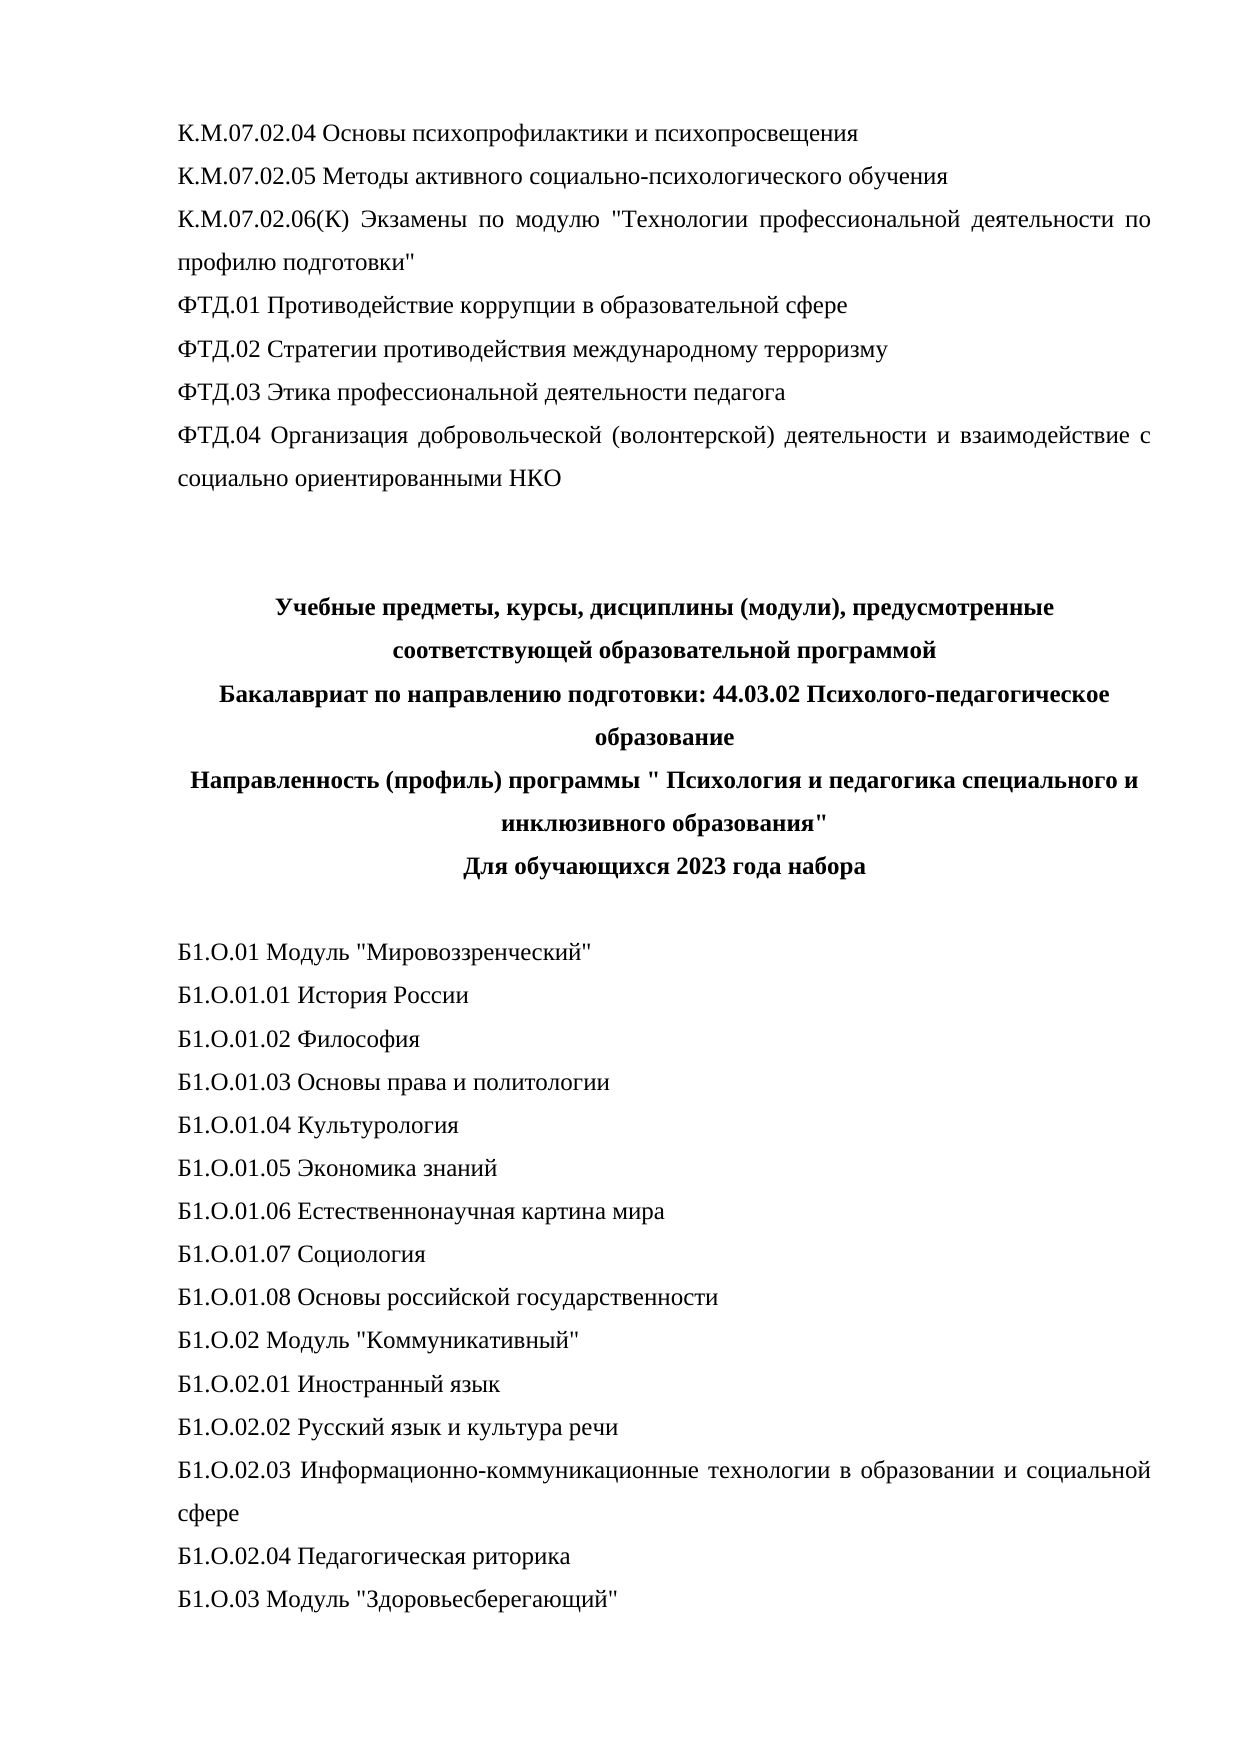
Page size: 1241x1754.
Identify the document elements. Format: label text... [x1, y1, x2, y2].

text Бакалавриат по направлению подготовки: 44.03.02 Психолого-педагогическое образование [177, 679, 1152, 751]
text Б1.О.01.05 Экономика знаний [177, 1153, 1152, 1182]
text Б1.О.01.02 Философия [177, 1024, 1152, 1052]
text Б1.О.02.02 Русский язык и культура речи [177, 1412, 1152, 1441]
text Б1.О.01.08 Основы российской государственности [177, 1282, 1152, 1311]
text Б1.О.01.06 Естественнонаучная картина мира [177, 1196, 1152, 1225]
text Б1.О.01 Модуль "Мировоззренческий" [177, 937, 1152, 966]
text Б1.О.02.03 Информационно-коммуникационные технологии в образовании и социальной сфере [177, 1455, 1152, 1527]
text Для обучающихся 2023 года набора [177, 851, 1152, 880]
text Б1.О.02.04 Педагогическая риторика [177, 1541, 1152, 1570]
text Б1.О.02 Модуль "Коммуникативный" [177, 1326, 1152, 1354]
text Б1.О.02.01 Иностранный язык [177, 1369, 1152, 1397]
text ФТД.03 Этика профессиональной деятельности педагога [177, 377, 1152, 406]
text ФТД.01 Противодействие коррупции в образовательной сфере [177, 291, 1152, 319]
text Б1.О.01.01 История России [177, 981, 1152, 1009]
text Б1.О.01.04 Культурология [177, 1110, 1152, 1139]
text Учебные предметы, курсы, дисциплины (модули), предусмотренные соответствующей образовательной программой [177, 592, 1152, 664]
text ФТД.02 Стратегии противодействия международному терроризму [177, 334, 1152, 362]
text Б1.О.01.07 Социология [177, 1239, 1152, 1268]
text К.М.07.02.04 Основы психопрофилактики и психопросвещения [177, 118, 1152, 147]
text ФТД.04 Организация добровольческой (волонтерской) деятельности и взаимодействие с социально ориентированными НКО [177, 420, 1152, 492]
text Б1.О.03 Модуль "Здоровьесберегающий" [177, 1584, 1152, 1613]
text К.М.07.02.05 Методы активного социально-психологического обучения [177, 161, 1152, 190]
text Б1.О.01.03 Основы права и политологии [177, 1067, 1152, 1096]
text К.М.07.02.06(К) Экзамены по модулю "Технологии профессиональной деятельности по профилю подготовки" [177, 204, 1152, 276]
text Направленность (профиль) программы " Психология и педагогика специального и инклюзивного образования" [177, 765, 1152, 837]
